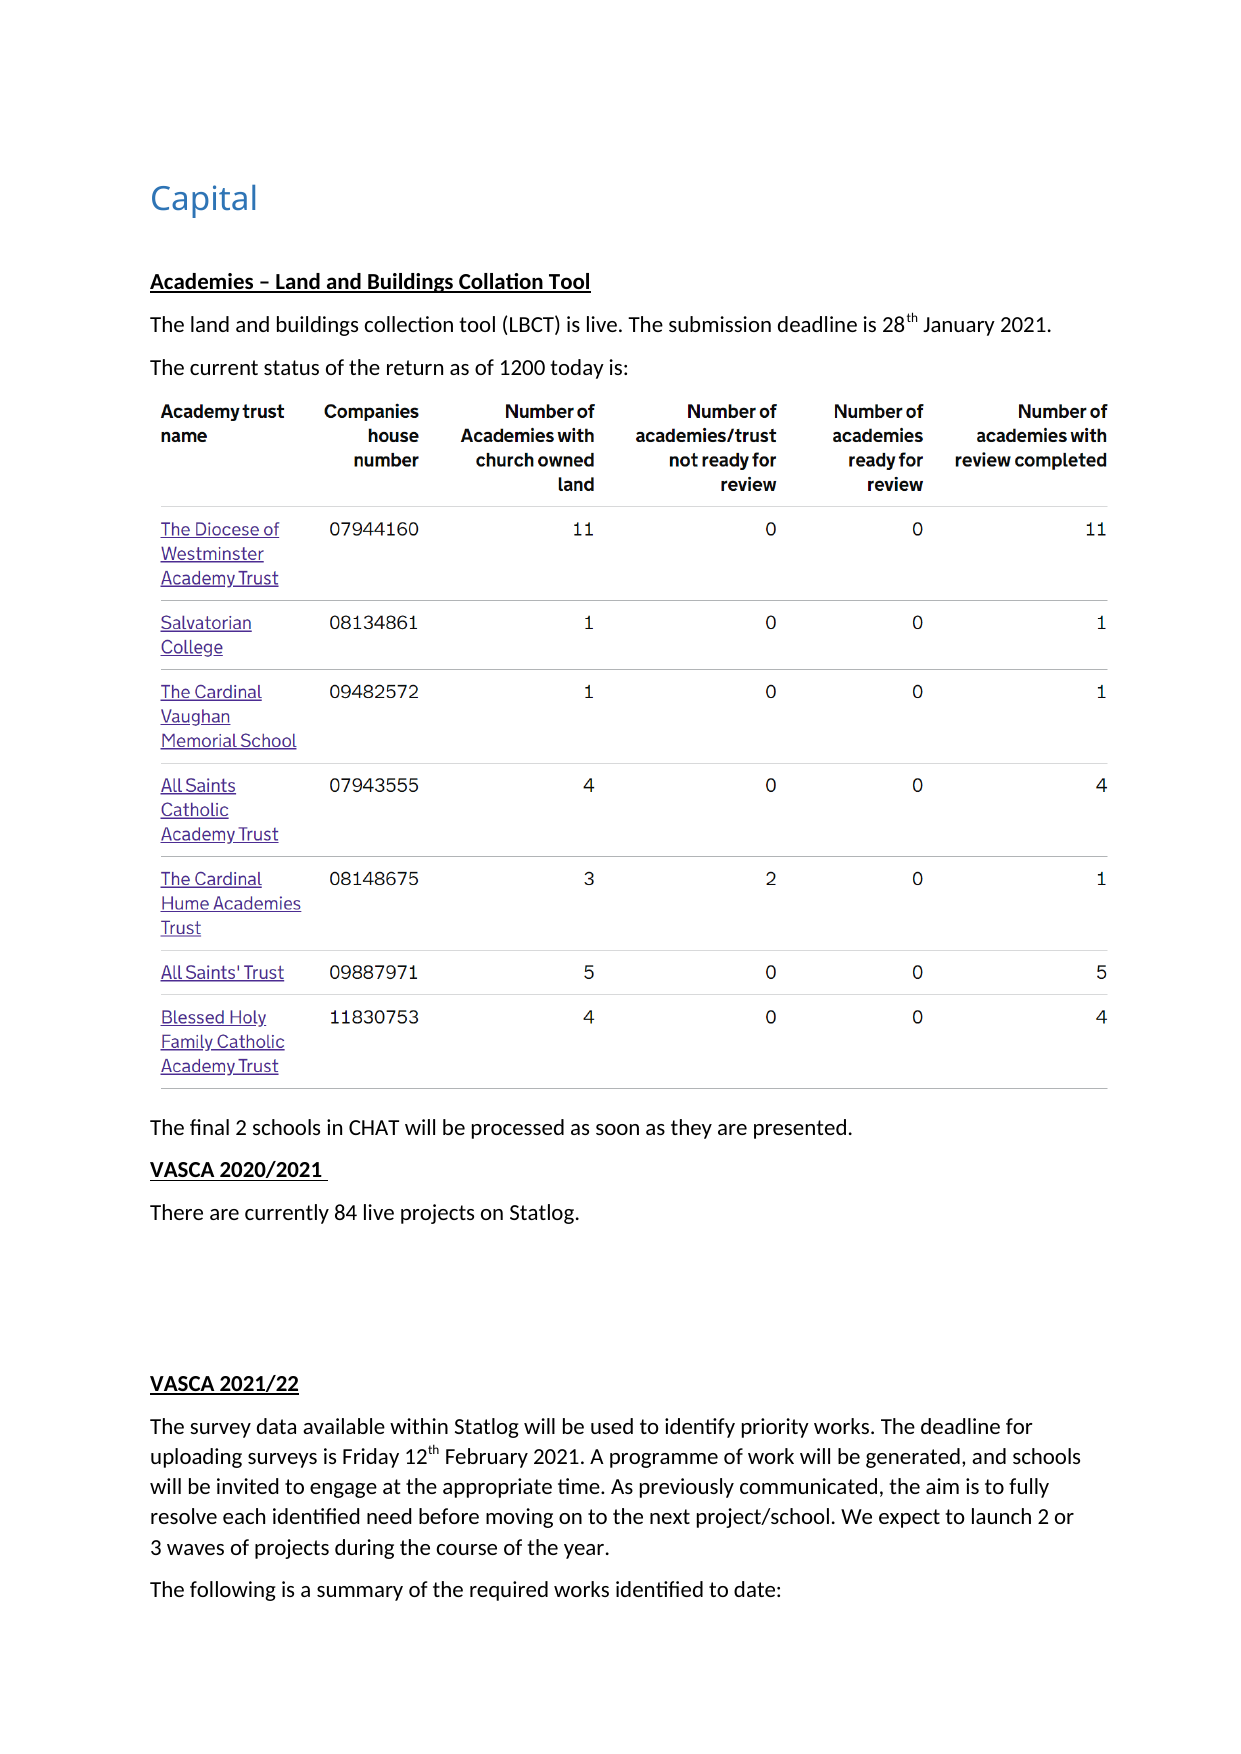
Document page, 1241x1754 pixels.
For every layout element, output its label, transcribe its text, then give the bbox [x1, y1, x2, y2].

text The final 2 schools in CHAT will be processed as soon as they are presented. [150, 1113, 1090, 1141]
text The survey data available within Statlog will be used to identify priority works. The deadline for uploading surveys is Friday 12th February 2021. A programme of work will be generated, and schools will be invited to engage at the appropriate time. As previously communicated, the aim is to fully resolve each identified need before moving on to the next project/school. We expect to launch 2 or 3 waves of projects during the course of the year. [150, 1412, 1090, 1561]
picture [150, 395, 1119, 1099]
subtitle Capital [150, 175, 1090, 220]
text Academies – Land and Buildings Collation Tool [150, 267, 1090, 295]
text There are currently 84 live projects on Statlog. [150, 1198, 1090, 1226]
text The current status of the return as of 1200 today is: [150, 353, 1090, 381]
text The land and buildings collection tool (LBCT) is live. The submission deadline is 28th January 2021. [150, 310, 1090, 338]
text The following is a summary of the required works identified to date: [150, 1575, 1090, 1603]
text VASCA 2020/2021 [150, 1156, 1090, 1183]
text VASCA 2021/22 [150, 1369, 1090, 1397]
